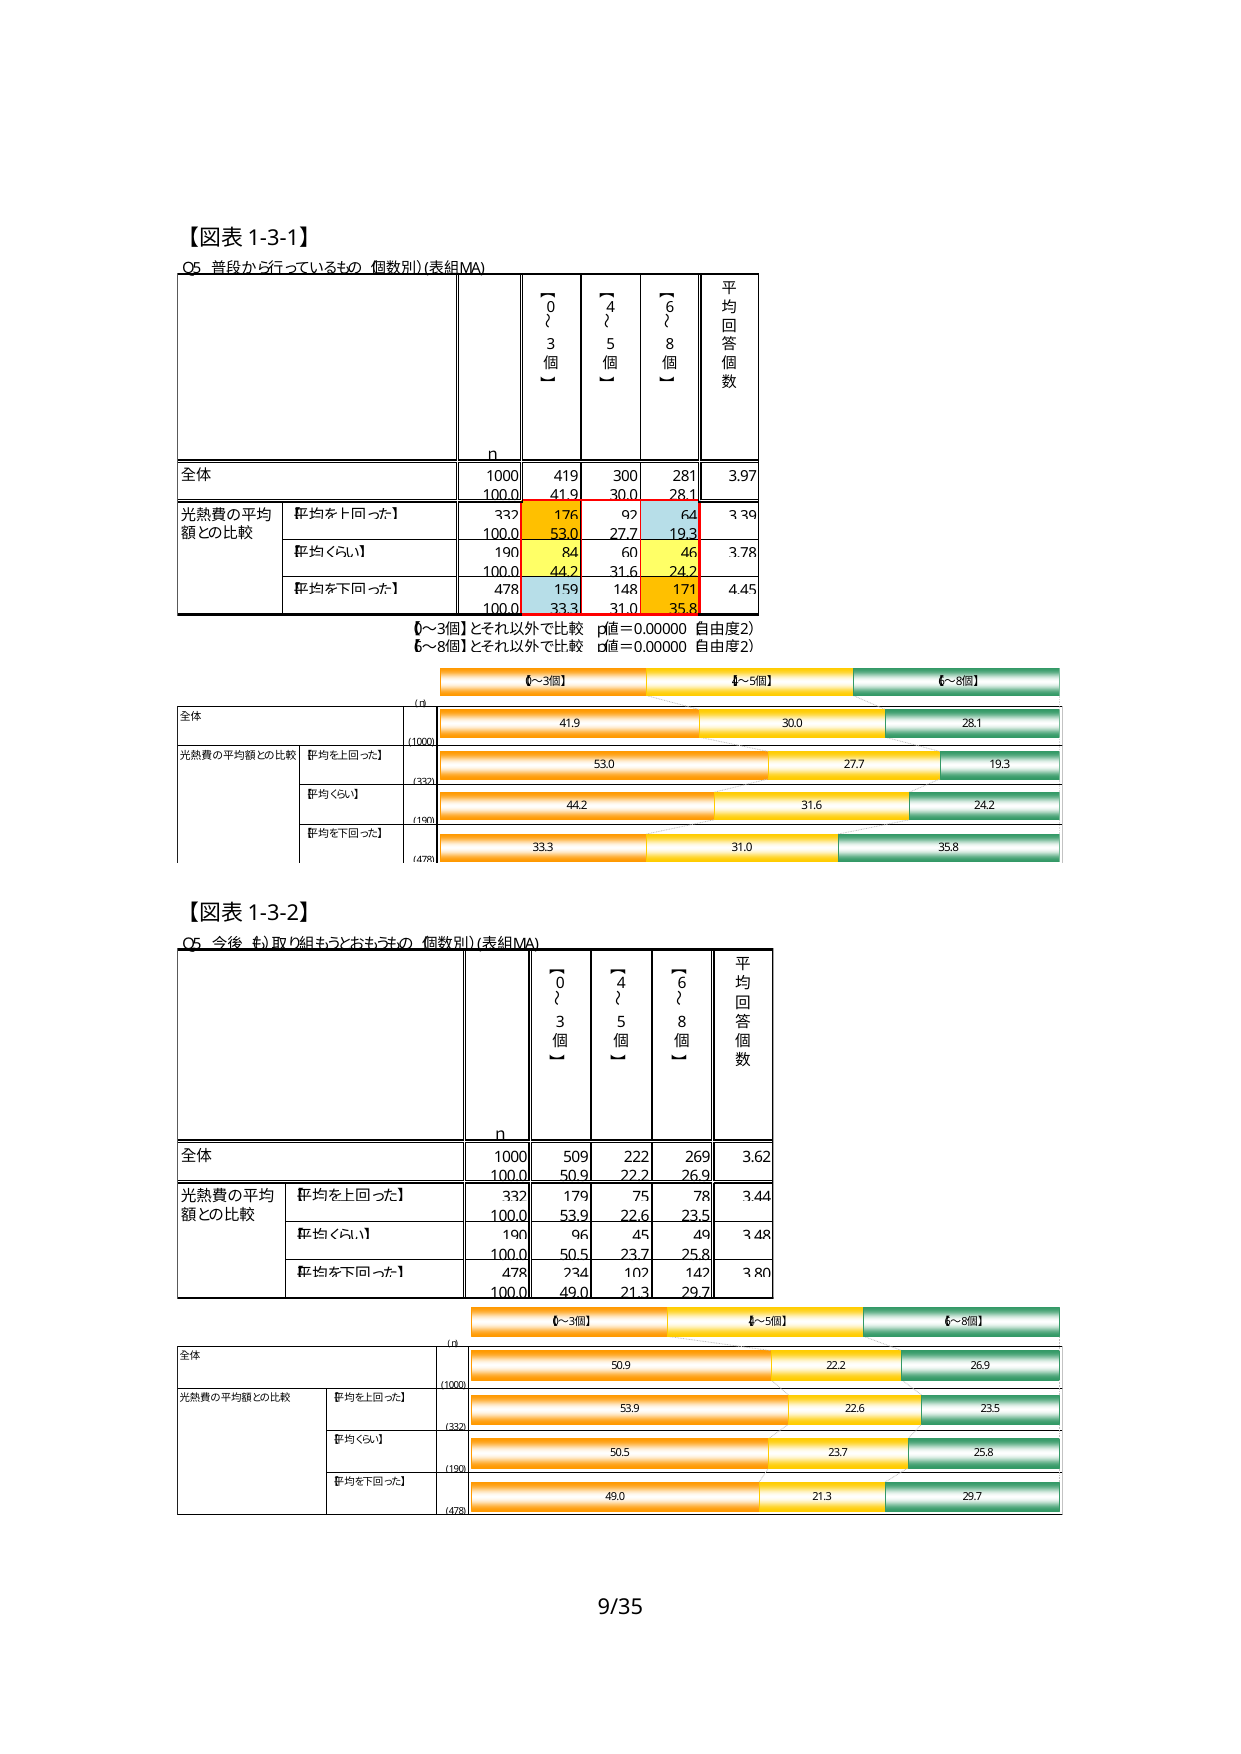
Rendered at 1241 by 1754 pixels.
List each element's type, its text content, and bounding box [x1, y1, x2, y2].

text 【図表1-3-1】 [177, 217, 1063, 254]
text 【図表1-3-2】 [177, 892, 1063, 929]
